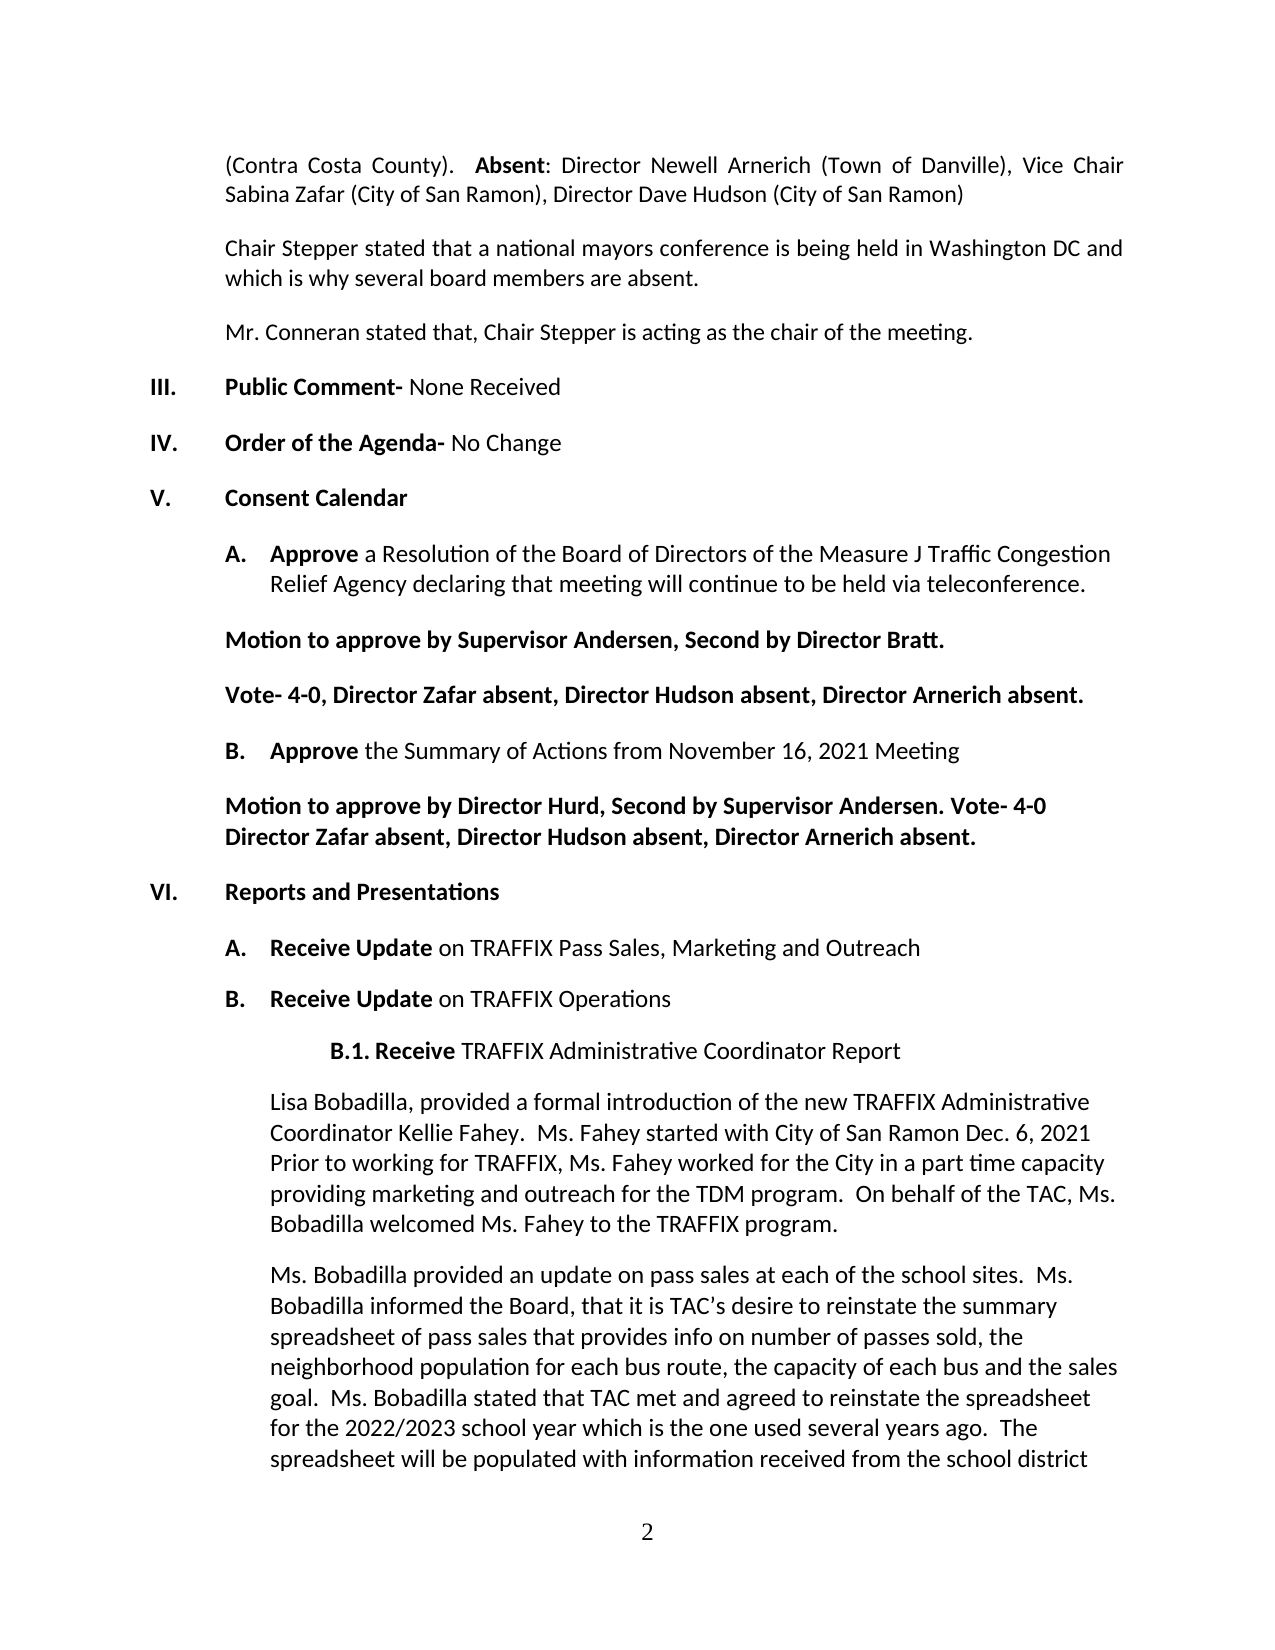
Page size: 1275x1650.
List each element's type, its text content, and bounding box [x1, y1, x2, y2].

list Consent Calendar [150, 482, 1125, 513]
list Order of the Agenda- No Change [150, 427, 1125, 457]
list Receive Update on TRAFFIX Pass Sales, Marketing and Outreach [225, 932, 1125, 963]
list Reports and Presentations [150, 877, 1125, 907]
list Chair Stepper stated that a national mayors conference is being held in Washington DC and which is why several board members are absent. [225, 233, 1125, 292]
list Mr. Conneran stated that, Chair Stepper is acting as the chair of the meeting. [225, 317, 1125, 346]
list Approve the Summary of Actions from November 16, 2021 Meeting [225, 735, 1125, 766]
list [225, 150, 1125, 208]
list Approve a Resolution of the Board of Directors of the Measure J Traffic Congestion Relief Agency declaring that meeting will continue to be held via teleconference. [225, 538, 1125, 599]
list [270, 1259, 1125, 1473]
list Motion to approve by Supervisor Andersen, Second by Director Bratt. [225, 624, 1125, 654]
list B.1. Receive TRAFFIX Administrative Coordinator Report [270, 1035, 1125, 1065]
list Motion to approve by Director Hurd, Second by Supervisor Andersen. Vote- 4-0 Director Zafar absent, Director Hudson absent, Director Arnerich absent. [225, 791, 1125, 852]
list Lisa Bobadilla, provided a formal introduction of the new TRAFFIX Administrative Coordinator Kellie Fahey. Ms. Fahey started with City of San Ramon Dec. 6, 2021 Prior to working for TRAFFIX, Ms. Fahey worked for the City in a part time capacity providing marketing and outreach for the TDM program. On behalf of the TAC, Ms. Bobadilla welcomed Ms. Fahey to the TRAFFIX program. [270, 1086, 1125, 1239]
list Receive Update on TRAFFIX Operations [225, 983, 1125, 1014]
list Vote- 4-0, Director Zafar absent, Director Hudson absent, Director Arnerich absent. [225, 679, 1125, 710]
list Public Comment- None Received [150, 371, 1125, 402]
